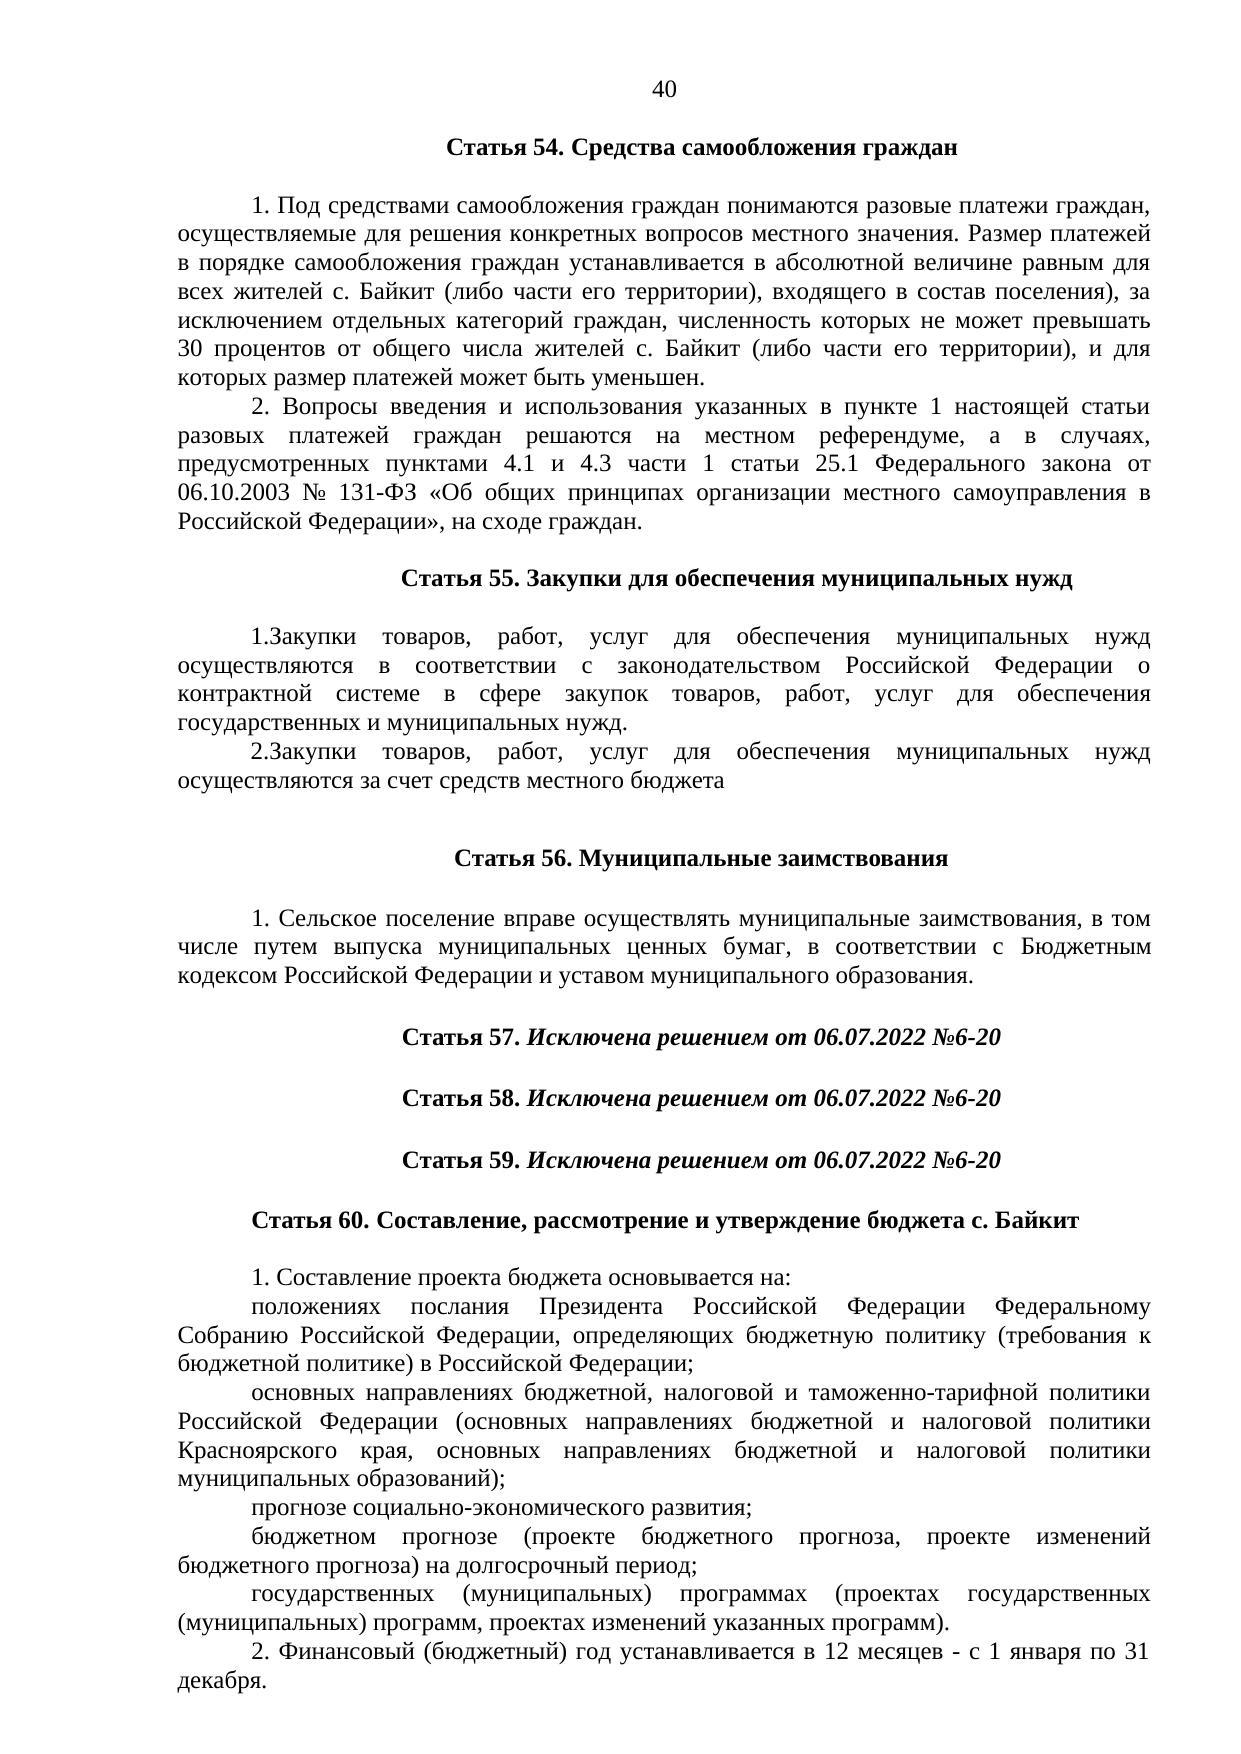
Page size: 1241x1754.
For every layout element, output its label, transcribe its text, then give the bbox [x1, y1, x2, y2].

text государственных (муниципальных) программах (проектах государственных (муниципальных) программ, проектах изменений указанных программ). [177, 1578, 1152, 1636]
text Статья 54. Средства самообложения граждан [177, 132, 1152, 161]
text Статья 57. Исключена решением от 06.07.2022 №6-20 [177, 1022, 1152, 1051]
text Статья 58. Исключена решением от 06.07.2022 №6-20 [177, 1083, 1152, 1112]
text 1. Составление проекта бюджета основывается на: [177, 1262, 1152, 1291]
text 2. Вопросы введения и использования указанных в пункте 1 настоящей статьи разовых платежей граждан решаются на местном референдуме, а в случаях, предусмотренных пунктами 4.1 и 4.3 части 1 статьи 25.1 Федерального закона от 06.10.2003 № 131-ФЗ «Об общих принципах организации местного самоуправления в Российской Федерации», на сходе граждан. [177, 391, 1152, 535]
text 1. Под средствами самообложения граждан понимаются разовые платежи граждан, осуществляемые для решения конкретных вопросов местного значения. Размер платежей в порядке самообложения граждан устанавливается в абсолютной величине равным для всех жителей с. Байкит (либо части его территории), входящего в состав поселения), за исключением отдельных категорий граждан, численность которых не может превышать 30 процентов от общего числа жителей с. Байкит (либо части его территории), и для которых размер платежей может быть уменьшен. [177, 190, 1152, 391]
list 1.Закупки товаров, работ, услуг для обеспечения муниципальных нужд осуществляются в соответствии с законодательством Российской Федерации о контрактной системе в сфере закупок товаров, работ, услуг для обеспечения государственных и муниципальных нужд. [177, 621, 1152, 736]
list Статья 55. Закупки для обеспечения муниципальных нужд [177, 563, 1152, 592]
text бюджетном прогнозе (проекте бюджетного прогноза, проекте изменений бюджетного прогноза) на долгосрочный период; [177, 1521, 1152, 1578]
text основных направлениях бюджетной, налоговой и таможенно-тарифной политики Российской Федерации (основных направлениях бюджетной и налоговой политики Красноярского края, основных направлениях бюджетной и налоговой политики муниципальных образований); [177, 1377, 1152, 1492]
text 2. Финансовый (бюджетный) год устанавливается в 12 месяцев - с 1 января по 31 декабря. [177, 1636, 1152, 1693]
text положениях послания Президента Российской Федерации Федеральному Собранию Российской Федерации, определяющих бюджетную политику (требования к бюджетной политике) в Российской Федерации; [177, 1291, 1152, 1377]
list 2.Закупки товаров, работ, услуг для обеспечения муниципальных нужд осуществляются за счет средств местного бюджета [177, 736, 1152, 793]
text Статья 59. Исключена решением от 06.07.2022 №6-20 [177, 1145, 1152, 1174]
text Статья 56. Муниципальные заимствования [177, 843, 1152, 872]
text 1. Сельское поселение вправе осуществлять муниципальные заимствования, в том числе путем выпуска муниципальных ценных бумаг, в соответствии с Бюджетным кодексом Российской Федерации и уставом муниципального образования. [177, 903, 1152, 989]
text Статья 60. Составление, рассмотрение и утверждение бюджета с. Байкит [177, 1205, 1152, 1233]
text прогнозе социально-экономического развития; [177, 1492, 1152, 1521]
